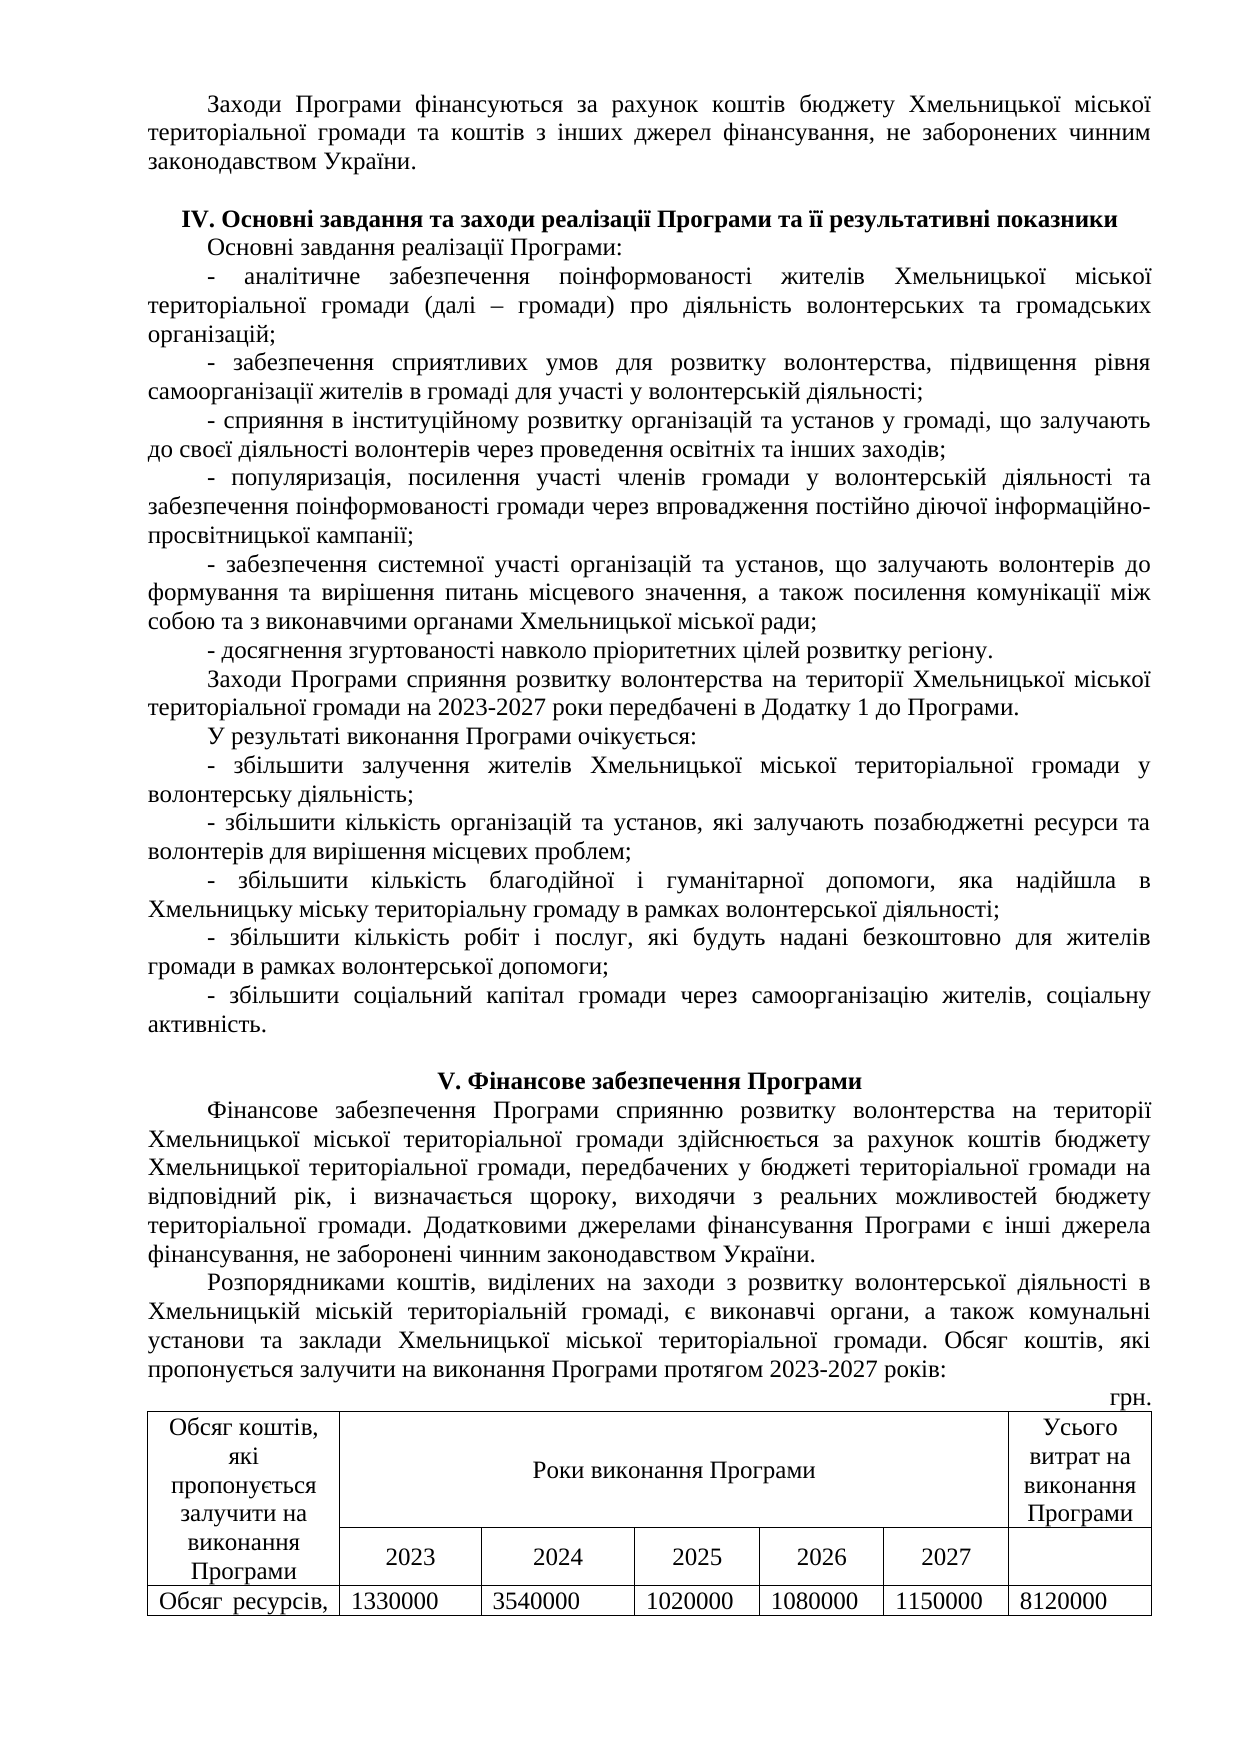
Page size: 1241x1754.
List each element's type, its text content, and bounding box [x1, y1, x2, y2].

text ІV. Основні завдання та заходи реалізації Програми та її результативні показники [148, 204, 1152, 232]
table_cell 2025 [635, 1528, 759, 1585]
text Розпорядниками коштів, виділених на заходи з розвитку волонтерської діяльності в Хмельницькій міській територіальній громаді, є виконавчі органи, а також комунальні установи та заклади Хмельницької міської територіальної громади. Обсяг коштів, які пропонується залучити на виконання Програми протягом 2023-2027 років: [148, 1267, 1152, 1382]
text V. Фінансове забезпечення Програми [148, 1066, 1152, 1095]
table_cell 8120000 [1009, 1586, 1151, 1614]
text - аналітичне забезпечення поінформованості жителів Хмельницької міської територіальної громади (далі – громади) про діяльність волонтерських та громадських організацій; [148, 261, 1152, 347]
text - досягнення згуртованості навколо пріоритетних цілей розвитку регіону. [148, 635, 1152, 664]
table_cell 1150000 [884, 1586, 1008, 1614]
text - популяризація, посилення участі членів громади у волонтерській діяльності та забезпечення поінформованості громади через впровадження постійно діючої інформаційно-просвітницької кампанії; [148, 462, 1152, 549]
table_cell [1009, 1528, 1151, 1585]
text - збільшити кількість організацій та установ, які залучають позабюджетні ресурси та волонтерів для вирішення місцевих проблем; [148, 807, 1152, 865]
table_cell 2024 [482, 1528, 634, 1585]
table_cell 3540000 [482, 1586, 634, 1614]
text - забезпечення системної участі організацій та установ, що залучають волонтерів до формування та вирішення питань місцевого значення, а також посилення комунікації між собою та з виконавчими органами Хмельницької міської ради; [148, 549, 1152, 635]
text Основні завдання реалізації Програми: [148, 232, 1152, 261]
text Фінансове забезпечення Програми сприянню розвитку волонтерства на території Хмельницької міської територіальної громади здійснюється за рахунок коштів бюджету Хмельницької територіальної громади, передбачених у бюджеті територіальної громади на відповідний рік, і визначається щороку, виходячи з реальних можливостей бюджету територіальної громади. Додатковими джерелами фінансування Програми є інші джерела фінансування, не заборонені чинним законодавством України. [148, 1095, 1152, 1267]
table_cell 2026 [760, 1528, 883, 1585]
table_cell 2023 [340, 1528, 481, 1585]
table_header Обсяг коштів, які пропонується залучити на виконання Програми [148, 1412, 339, 1585]
table_header Роки виконання Програми [340, 1412, 1008, 1527]
table_header Усього витрат на виконання Програми [1009, 1412, 1151, 1527]
text - забезпечення сприятливих умов для розвитку волонтерства, підвищення рівня самоорганізації жителів в громаді для участі у волонтерській діяльності; [148, 347, 1152, 405]
table_cell 1020000 [635, 1586, 759, 1614]
table_cell 2027 [884, 1528, 1008, 1585]
text - збільшити кількість робіт і послуг, які будуть надані безкоштовно для жителів громади в рамках волонтерської допомоги; [148, 922, 1152, 980]
table_cell 1330000 [340, 1586, 481, 1614]
text Заходи Програми фінансуються за рахунок коштів бюджету Хмельницької міської територіальної громади та коштів з інших джерел фінансування, не заборонених чинним законодавством України. [148, 89, 1152, 175]
text - збільшити кількість благодійної і гуманітарної допомоги, яка надійшла в Хмельницьку міську територіальну громаду в рамках волонтерської діяльності; [148, 865, 1152, 922]
text грн. [148, 1382, 1152, 1411]
text У результаті виконання Програми очікується: [148, 721, 1152, 750]
text - збільшити залучення жителів Хмельницької міської територіальної громади у волонтерську діяльність; [148, 750, 1152, 807]
text - сприяння в інституційному розвитку організацій та установ у громаді, що залучають до своєї діяльності волонтерів через проведення освітніх та інших заходів; [148, 405, 1152, 462]
text Заходи Програми сприяння розвитку волонтерства на території Хмельницької міської територіальної громади на 2023-2027 роки передбачені в Додатку 1 до Програми. [148, 664, 1152, 721]
text - збільшити соціальний капітал громади через самоорганізацію жителів, соціальну активність. [148, 980, 1152, 1037]
table_cell 1080000 [760, 1586, 883, 1614]
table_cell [148, 1586, 339, 1614]
